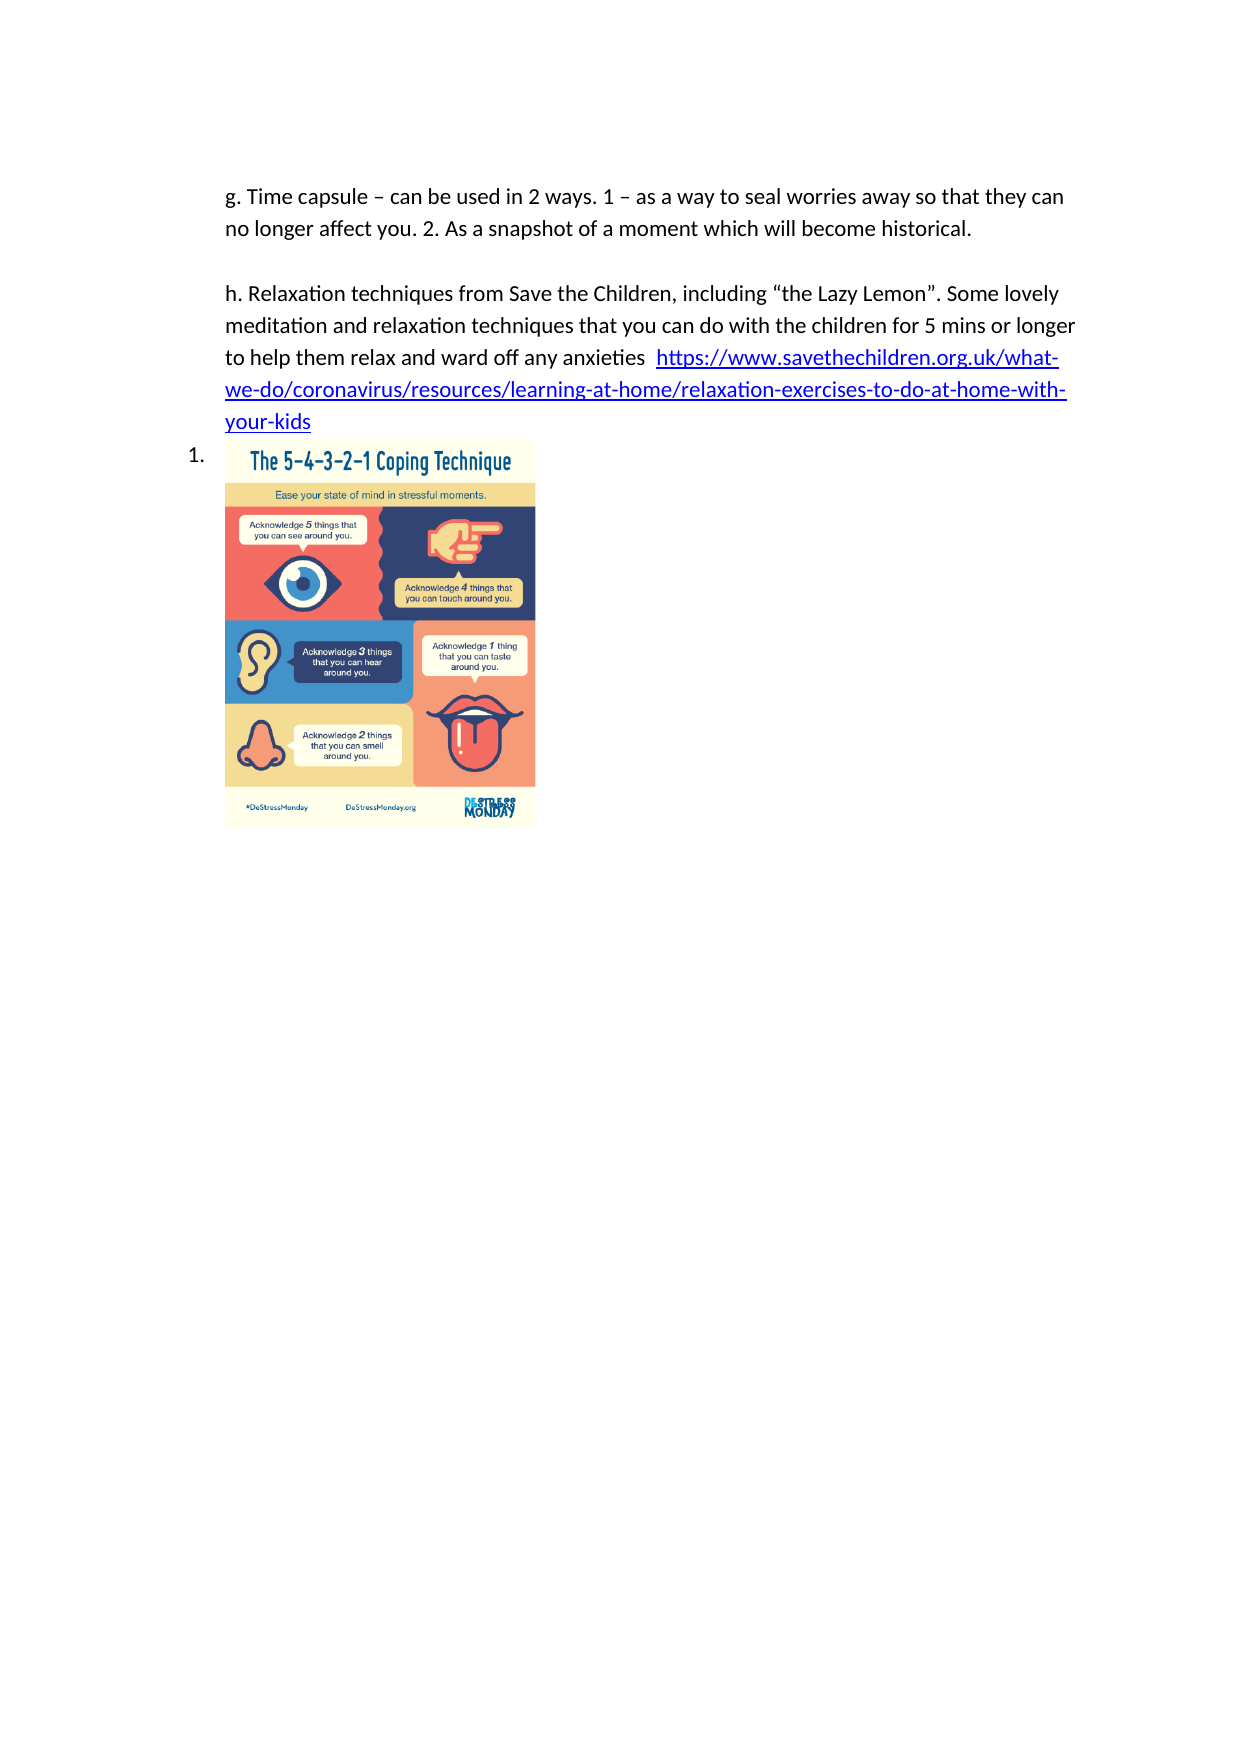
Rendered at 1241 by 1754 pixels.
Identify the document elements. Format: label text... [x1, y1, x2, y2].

picture [225, 439, 536, 828]
list g. Time capsule – can be used in 2 ways. 1 – as a way to seal worries away so that they can no longer affect you. 2. As a snapshot of a moment which will become historical. [225, 182, 1090, 242]
list h. Relaxation techniques from Save the Children, including “the Lazy Lemon”. Some lovely meditation and relaxation techniques that you can do with the children for 5 mins or longer to help them relax and ward off any anxieties https://www.savethechildren.org.uk/what-we-do/coronavirus/resources/learning-at-home/relaxation-exercises-to-do-at-home-with-your-kids [225, 279, 1090, 436]
